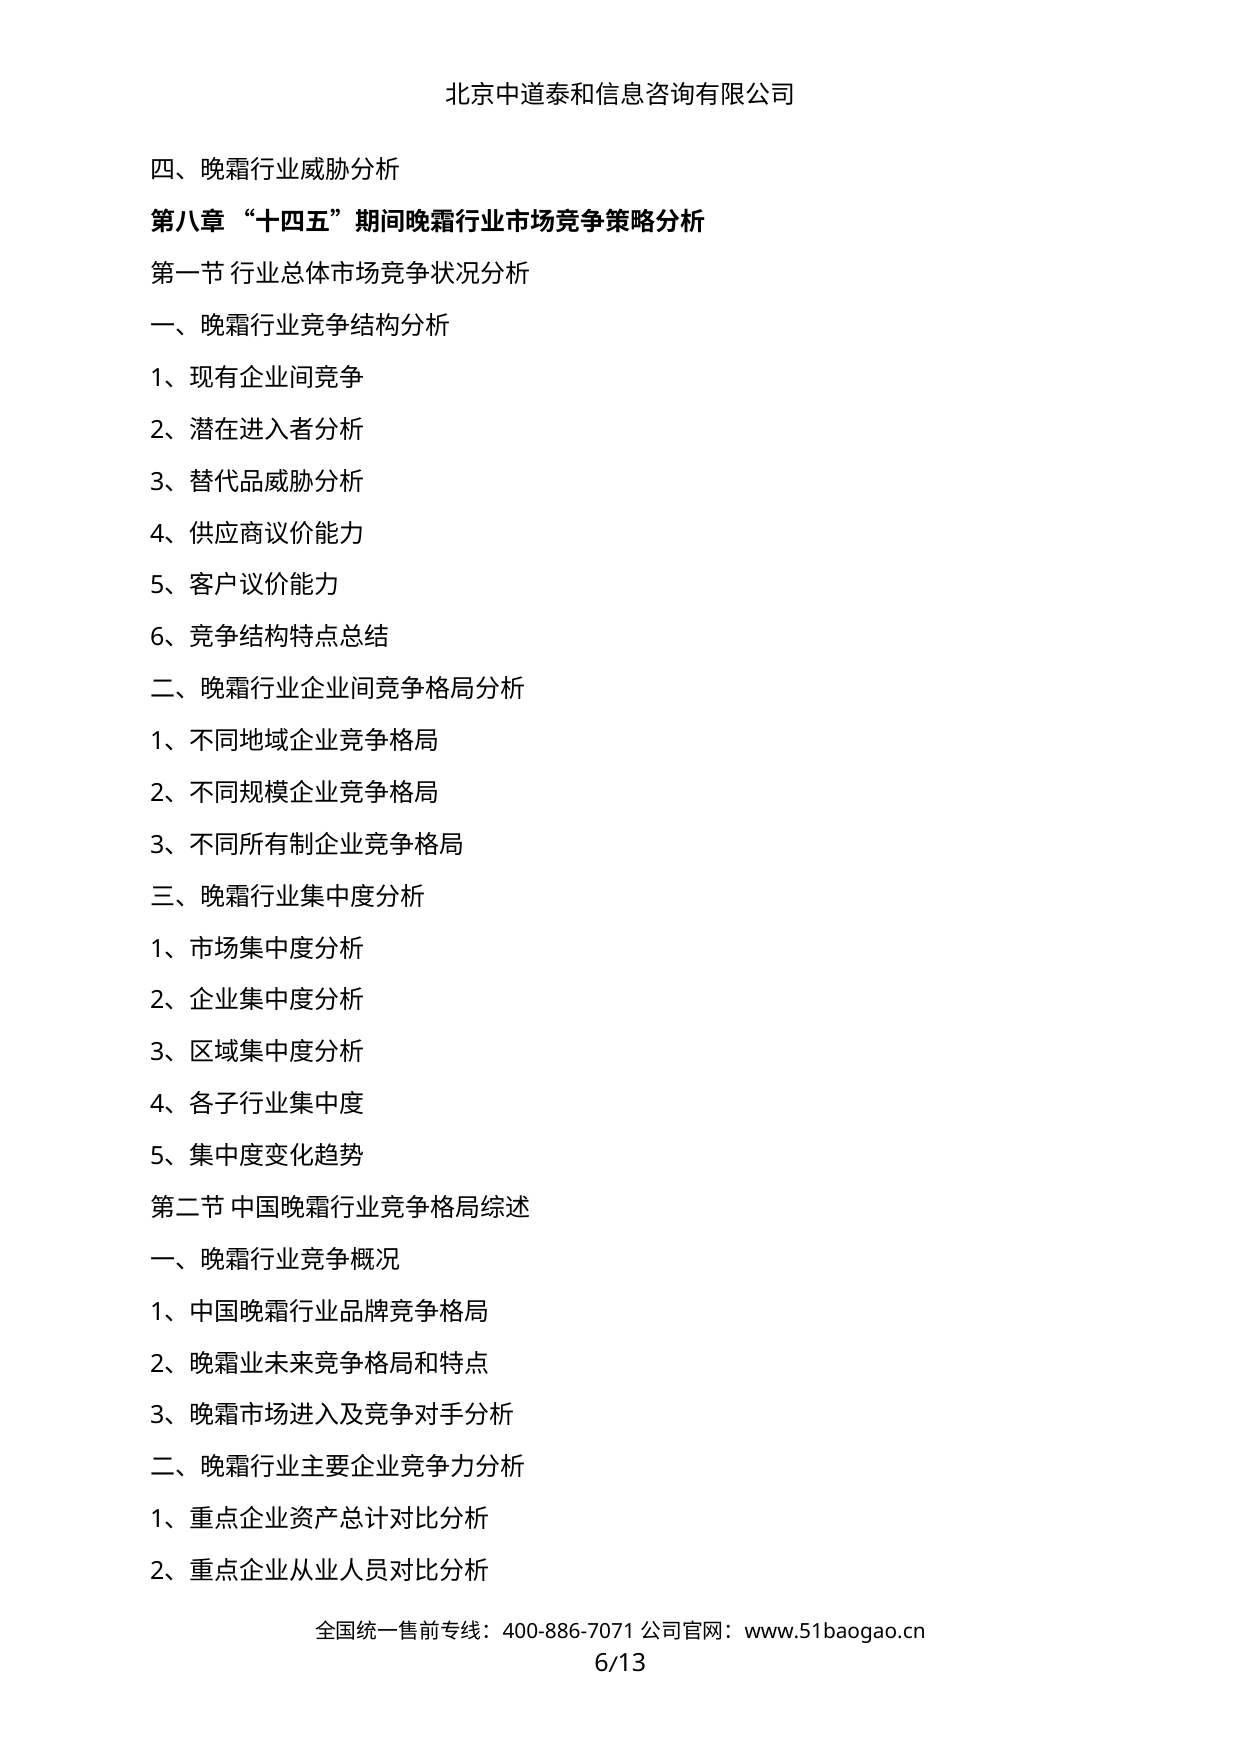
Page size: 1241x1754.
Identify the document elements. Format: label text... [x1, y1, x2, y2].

text 三、晚霜行业集中度分析 [150, 876, 1090, 912]
text 一、晚霜行业竞争概况 [150, 1239, 1090, 1276]
text 2、重点企业从业人员对比分析 [150, 1551, 1090, 1587]
text 第二节 中国晚霜行业竞争格局综述 [150, 1187, 1090, 1224]
text 2、不同规模企业竞争格局 [150, 772, 1090, 809]
text 四、晚霜行业威胁分析 [150, 150, 1090, 186]
text 3、晚霜市场进入及竞争对手分析 [150, 1395, 1090, 1431]
text 1、重点企业资产总计对比分析 [150, 1499, 1090, 1535]
text 二、晚霜行业企业间竞争格局分析 [150, 669, 1090, 705]
text 2、晚霜业未来竞争格局和特点 [150, 1343, 1090, 1379]
text 第一节 行业总体市场竞争状况分析 [150, 254, 1090, 290]
text 二、晚霜行业主要企业竞争力分析 [150, 1447, 1090, 1483]
text 3、不同所有制企业竞争格局 [150, 824, 1090, 861]
text 5、客户议价能力 [150, 565, 1090, 601]
text 5、集中度变化趋势 [150, 1136, 1090, 1172]
text 1、现有企业间竞争 [150, 357, 1090, 394]
text 2、潜在进入者分析 [150, 409, 1090, 446]
text 1、不同地域企业竞争格局 [150, 721, 1090, 757]
text 1、中国晚霜行业品牌竞争格局 [150, 1291, 1090, 1327]
text 第八章 “十四五”期间晚霜行业市场竞争策略分析 [150, 202, 1090, 238]
text 1、市场集中度分析 [150, 928, 1090, 964]
text 6、竞争结构特点总结 [150, 617, 1090, 653]
text 一、晚霜行业竞争结构分析 [150, 306, 1090, 342]
text 2、企业集中度分析 [150, 980, 1090, 1016]
text 4、供应商议价能力 [150, 513, 1090, 549]
text 3、替代品威胁分析 [150, 461, 1090, 497]
text 3、区域集中度分析 [150, 1032, 1090, 1068]
text 4、各子行业集中度 [150, 1084, 1090, 1120]
